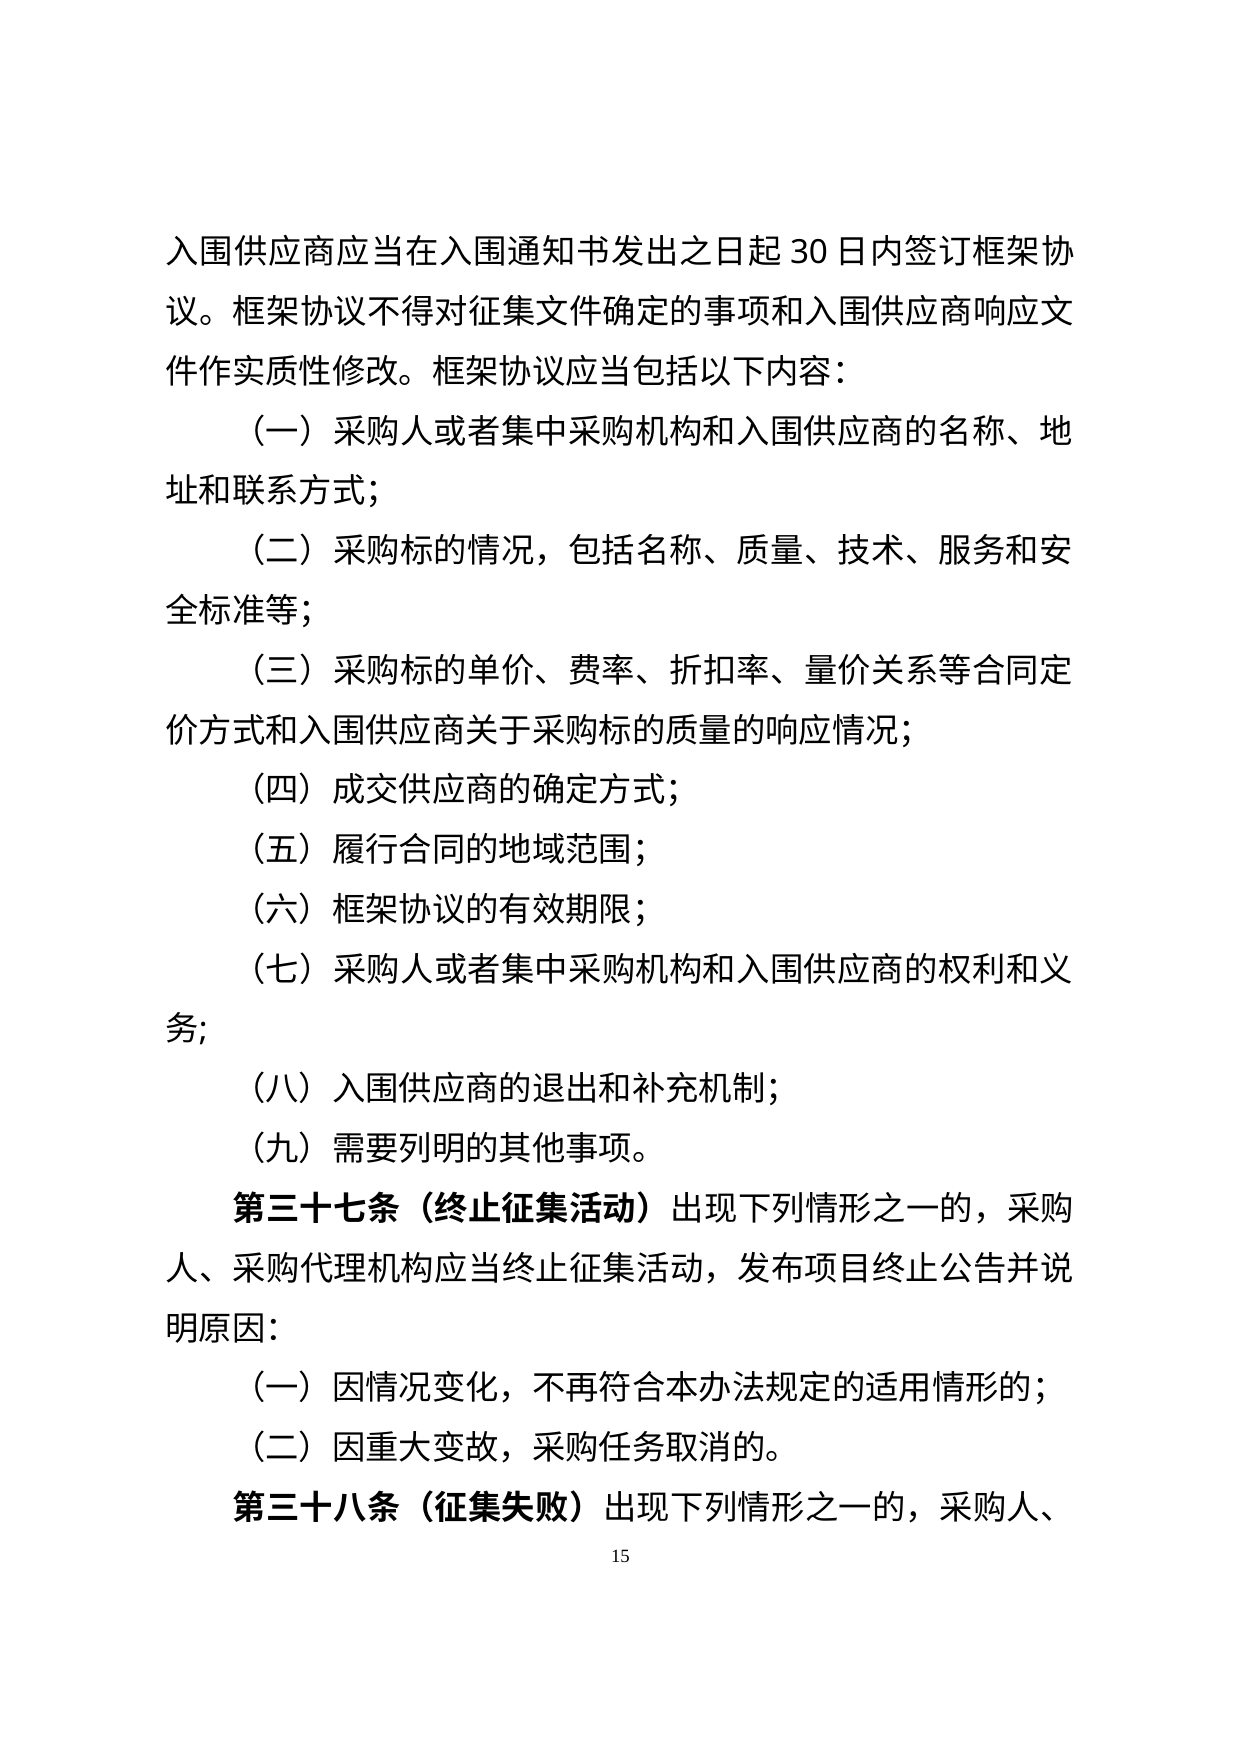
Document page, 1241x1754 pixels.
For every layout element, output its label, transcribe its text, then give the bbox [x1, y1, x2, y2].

text （四）成交供应商的确定方式； [165, 757, 1075, 817]
text （一）采购人或者集中采购机构和入围供应商的名称、地址和联系方式； [165, 399, 1075, 518]
text （五）履行合同的地域范围； [165, 817, 1075, 877]
text （七）采购人或者集中采购机构和入围供应商的权利和义务; [165, 937, 1075, 1056]
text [165, 219, 1075, 399]
text （三）采购标的单价、费率、折扣率、量价关系等合同定价方式和入围供应商关于采购标的质量的响应情况； [165, 638, 1075, 757]
text 第三十七条（终止征集活动）出现下列情形之一的，采购人、采购代理机构应当终止征集活动，发布项目终止公告并说明原因： [165, 1176, 1075, 1355]
text （一）因情况变化，不再符合本办法规定的适用情形的； [165, 1355, 1075, 1415]
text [165, 1475, 1075, 1535]
text （二）采购标的情况，包括名称、质量、技术、服务和安全标准等； [165, 518, 1075, 638]
text （六）框架协议的有效期限； [165, 877, 1075, 937]
text （九）需要列明的其他事项。 [165, 1116, 1075, 1176]
text （二）因重大变故，采购任务取消的。 [165, 1415, 1075, 1475]
text （八）入围供应商的退出和补充机制； [165, 1056, 1075, 1116]
